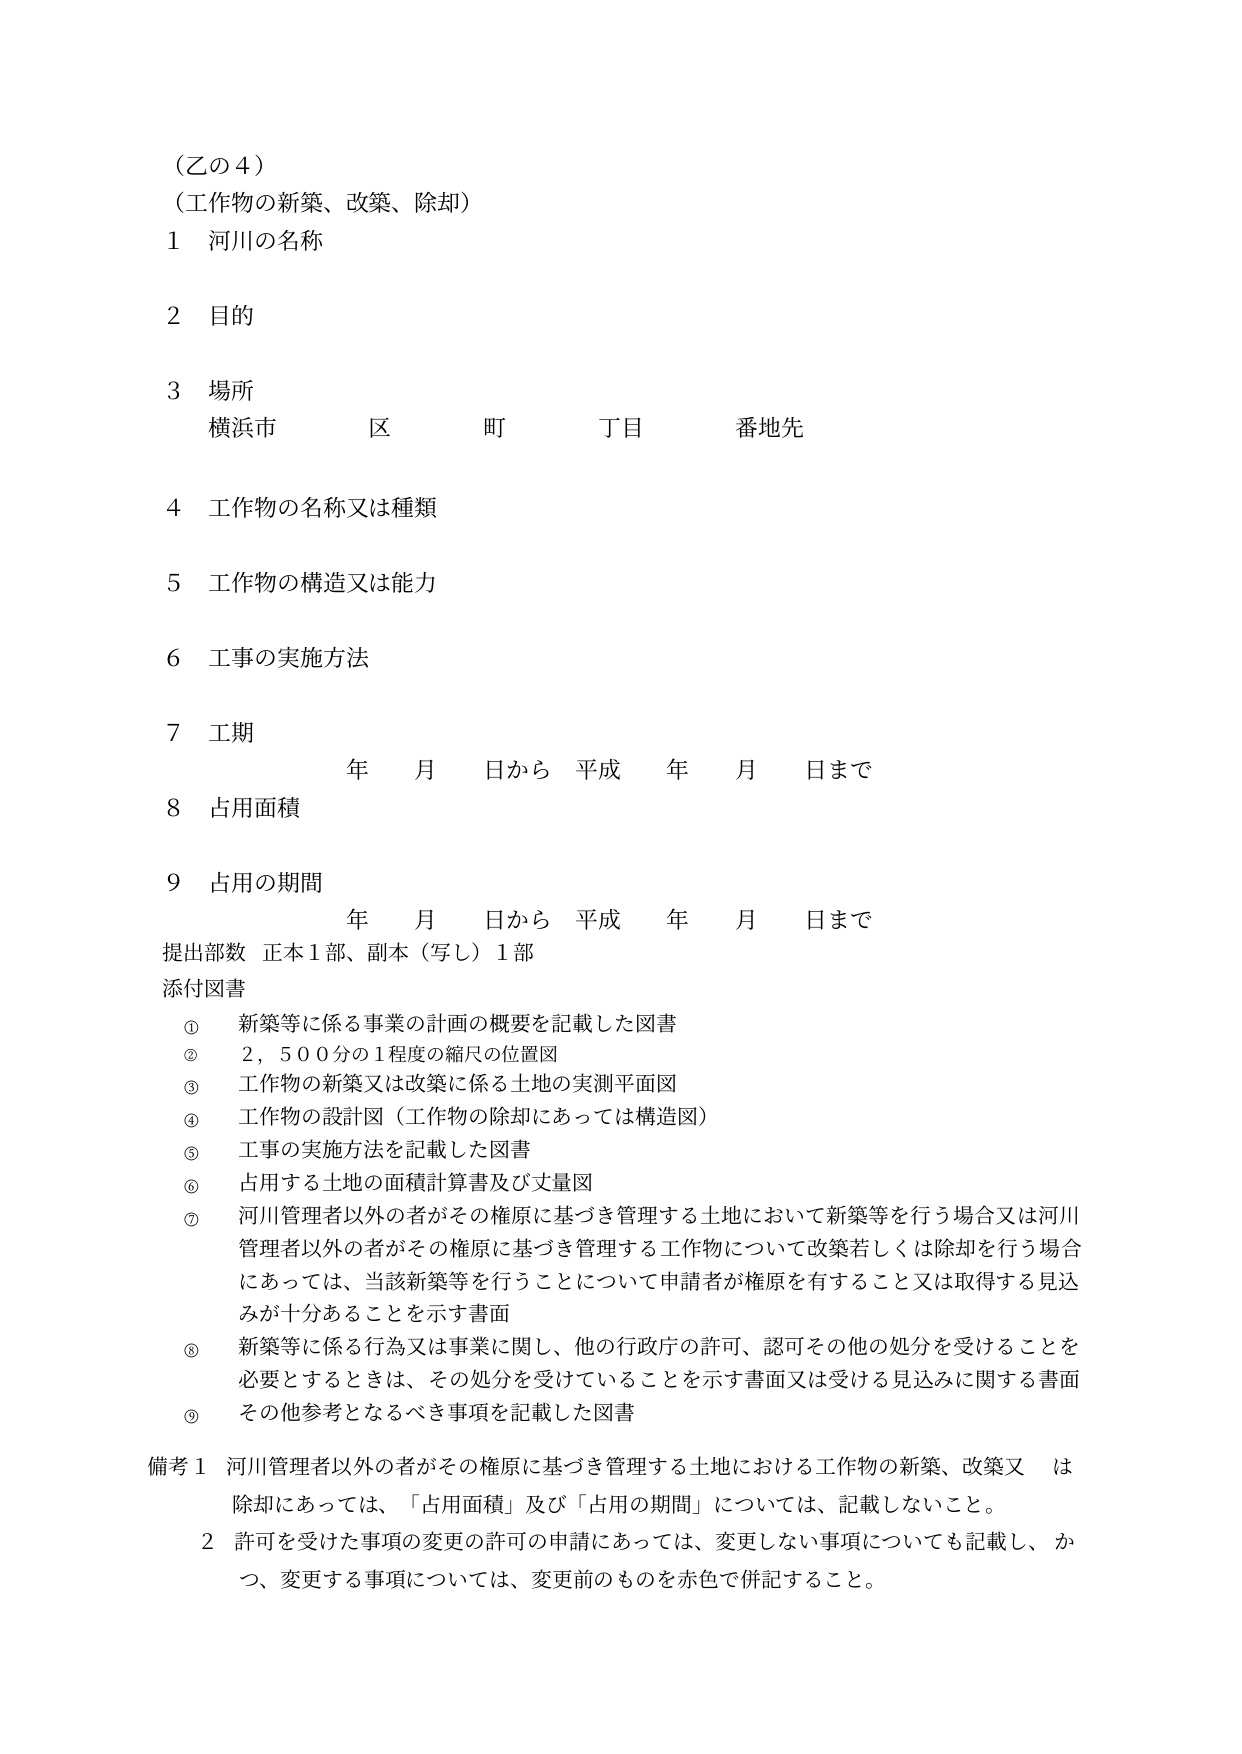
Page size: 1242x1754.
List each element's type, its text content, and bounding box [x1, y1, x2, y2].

text 添付図書 [162, 970, 1096, 1007]
list 新築等に係る事業の計画の概要を記載した図書 [183, 1007, 1096, 1040]
text 備考１ 河川管理者以外の者がその権原に基づき管理する土地における工作物の新築、改築又 は除却にあっては、「占用面積」及び「占用の期間」については、記載しないこと。 [148, 1444, 1081, 1519]
list ２，５００分の１程度の縮尺の位置図 [183, 1040, 1094, 1067]
text 横浜市 区 町 丁目 番地先 [162, 411, 1096, 449]
list 占用する土地の面積計算書及び丈量図 [183, 1166, 1096, 1199]
text ７ 工期 [162, 711, 1096, 749]
list 河川管理者以外の者がその権原に基づき管理する土地において新築等を行う場合又は河川管理者以外の者がその権原に基づき管理する工作物について改築若しくは除却を行う場合にあっては、当該新築等を行うことについて申請者が権原を有すること又は取得する見込みが十分あることを示す書面 [183, 1199, 1096, 1331]
text （工作物の新築、改築、除却） [162, 186, 1096, 224]
text ３ 場所 [162, 374, 1096, 411]
text ６ 工事の実施方法 [162, 636, 1096, 674]
text （乙の４） [162, 148, 1096, 186]
text ５ 工作物の構造又は能力 [162, 561, 1096, 599]
text 提出部数 正本１部、副本（写し）１部 [162, 936, 1096, 970]
list 工事の実施方法を記載した図書 [183, 1133, 1096, 1166]
list 工作物の設計図（工作物の除却にあっては構造図） [183, 1100, 1096, 1133]
text ９ 占用の期間 [162, 861, 1096, 899]
text ８ 占用面積 [162, 786, 1096, 824]
list 新築等に係る行為又は事業に関し、他の行政庁の許可、認可その他の処分を受けることを必要とするときは、その処分を受けていることを示す書面又は受ける見込みに関する書面 [183, 1331, 1096, 1397]
text ４ 工作物の名称又は種類 [162, 486, 1096, 524]
text ２ 許可を受けた事項の変更の許可の申請にあっては、変更しない事項についても記載し、 かつ、変更する事項については、変更前のものを赤色で併記すること。 [198, 1519, 1091, 1594]
list その他参考となるべき事項を記載した図書 [183, 1397, 1096, 1429]
text １ 河川の名称 [162, 224, 1096, 261]
text 年 月 日から 平成 年 月 日まで [162, 749, 1096, 786]
list 工作物の新築又は改築に係る土地の実測平面図 [183, 1067, 1096, 1100]
text 年 月 日から 平成 年 月 日まで [162, 899, 1096, 936]
text ２ 目的 [162, 299, 1096, 336]
